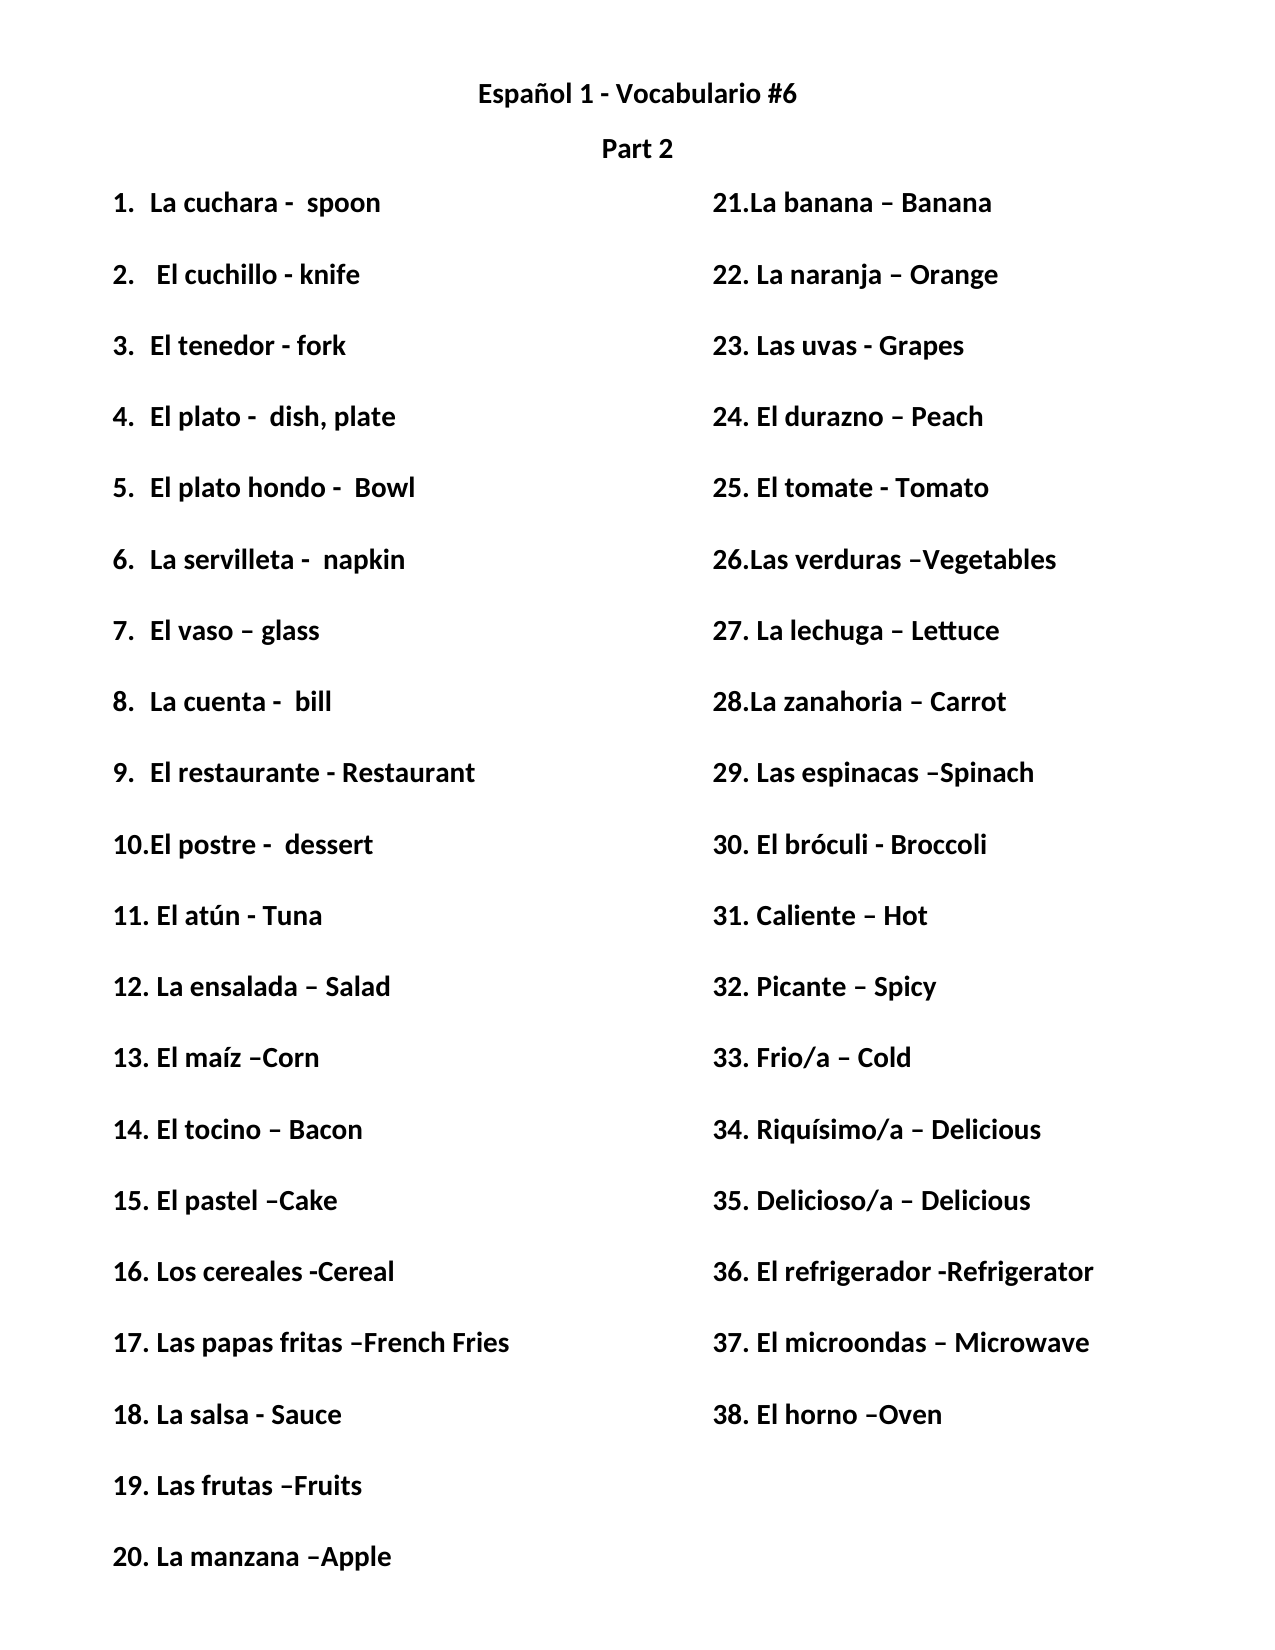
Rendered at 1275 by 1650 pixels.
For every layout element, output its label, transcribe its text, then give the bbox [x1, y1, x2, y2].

list El pastel –Cake [112, 1182, 600, 1218]
list La servilleta - napkin [112, 541, 600, 576]
list Los cereales -Cereal [112, 1253, 600, 1289]
list Las espinacas –Spinach [712, 754, 1200, 790]
list La manzana –Apple [112, 1538, 600, 1574]
list Frio/a – Cold [712, 1039, 1200, 1075]
list El vaso – glass [112, 612, 600, 648]
list Las uvas - Grapes [712, 327, 1200, 363]
list El tocino – Bacon [112, 1111, 600, 1146]
list El plato - dish, plate [112, 398, 600, 434]
list El atún - Tuna [112, 897, 600, 933]
list El microondas – Microwave [712, 1324, 1200, 1360]
list El restaurante - Restaurant [112, 754, 600, 790]
list El tenedor - fork [112, 327, 600, 363]
list El cuchillo - knife [112, 256, 600, 291]
list Delicioso/a – Delicious [712, 1182, 1200, 1218]
list La naranja – Orange [712, 256, 1200, 291]
list La banana – Banana [712, 184, 1200, 220]
list Las frutas –Fruits [112, 1467, 600, 1503]
list El tomate - Tomato [712, 469, 1200, 505]
list La salsa - Sauce [112, 1396, 600, 1431]
list El bróculi - Broccoli [712, 826, 1200, 861]
list La zanahoria – Carrot [712, 683, 1200, 719]
list El refrigerador -Refrigerator [712, 1253, 1200, 1289]
list Picante – Spicy [712, 968, 1200, 1004]
list La cuchara - spoon [112, 184, 600, 220]
list La cuenta - bill [112, 683, 600, 719]
list El maíz –Corn [112, 1039, 600, 1075]
list El horno –Oven [712, 1396, 1200, 1431]
list Caliente – Hot [712, 897, 1200, 933]
list Las verduras –Vegetables [712, 541, 1200, 576]
list Riquísimo/a – Delicious [712, 1111, 1200, 1146]
list El plato hondo - Bowl [112, 469, 600, 505]
list Las papas fritas –French Fries [112, 1324, 600, 1360]
list La lechuga – Lettuce [712, 612, 1200, 648]
list La ensalada – Salad [112, 968, 600, 1004]
list El durazno – Peach [712, 398, 1200, 434]
list El postre - dessert [112, 826, 600, 861]
